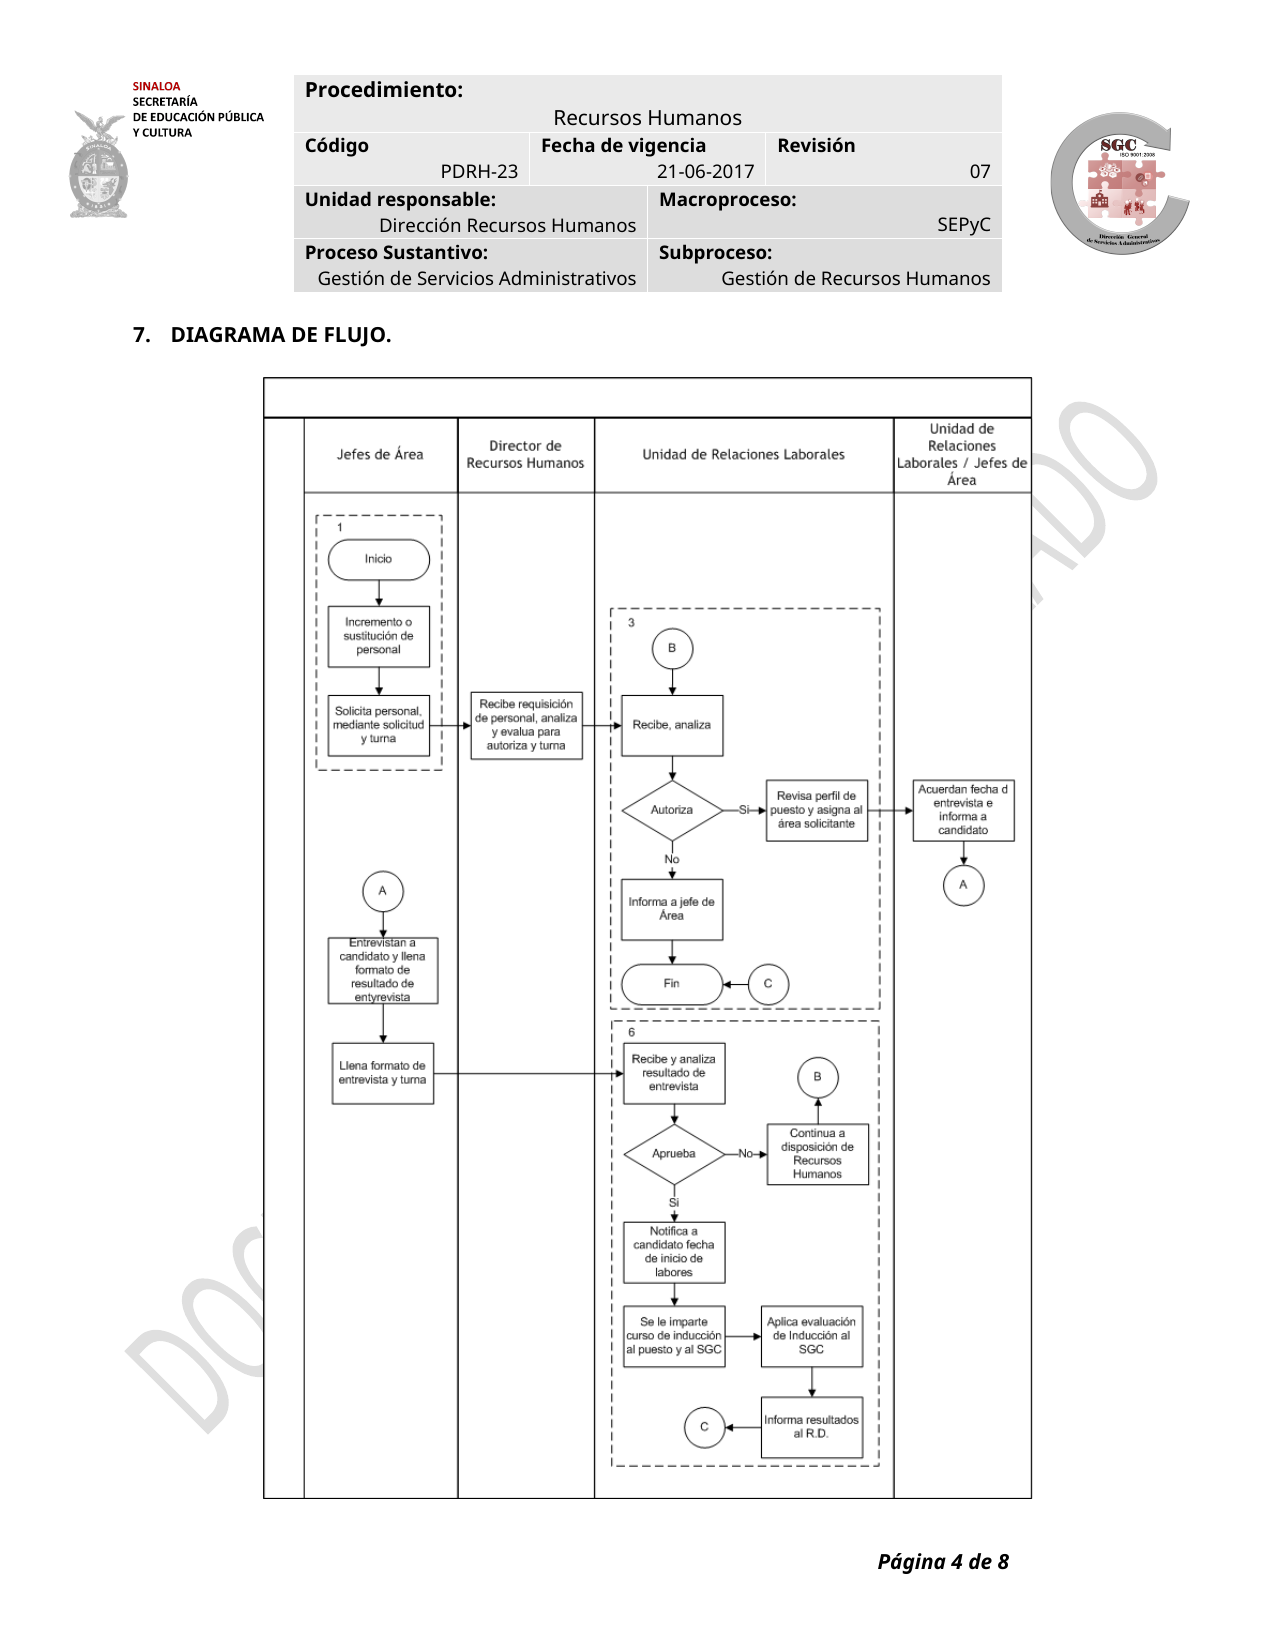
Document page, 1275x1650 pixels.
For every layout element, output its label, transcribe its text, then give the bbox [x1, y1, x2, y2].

picture [1050, 112, 1190, 255]
picture [263, 377, 1033, 1499]
picture [68, 74, 275, 218]
list DIAGRAMA DE FLUJO. [133, 321, 1162, 349]
